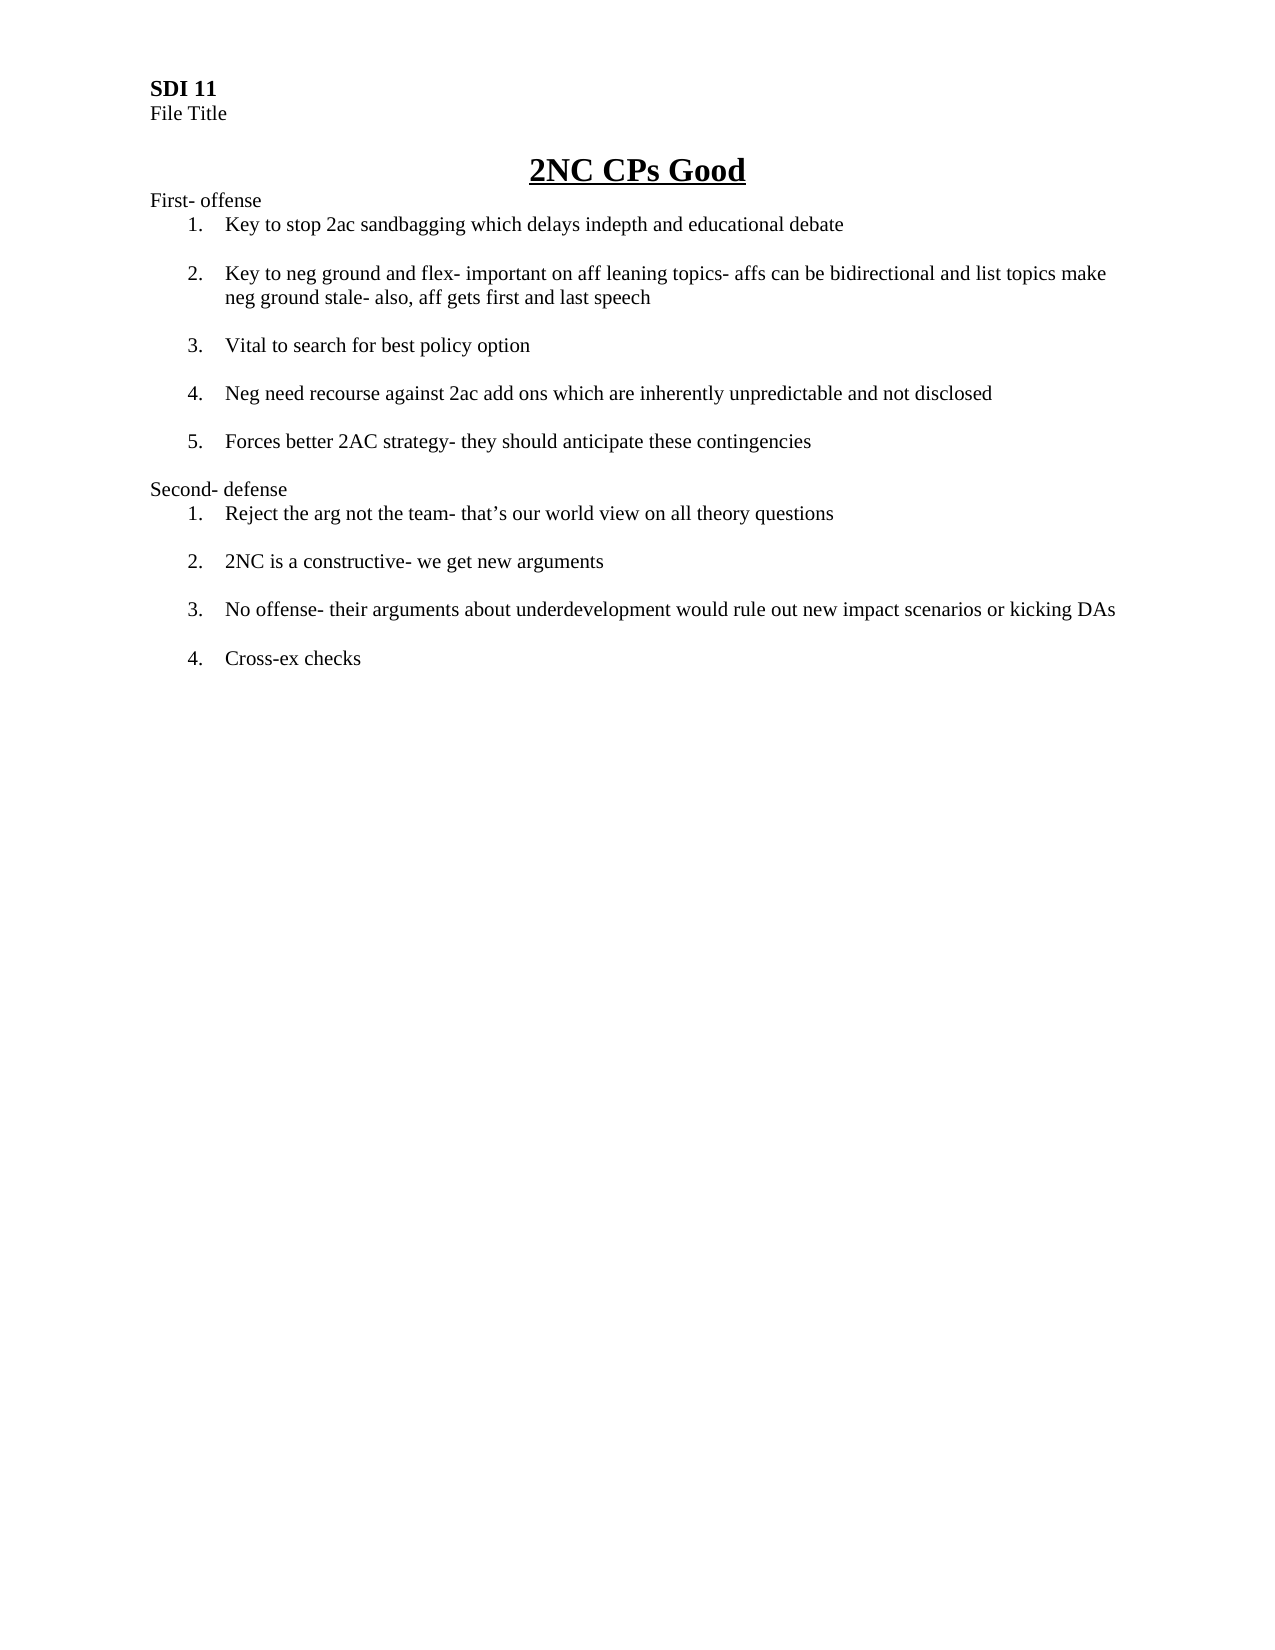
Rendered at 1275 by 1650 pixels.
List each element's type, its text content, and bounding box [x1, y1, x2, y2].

list Forces better 2AC strategy- they should anticipate these contingencies [187, 429, 1125, 453]
list Key to stop 2ac sandbagging which delays indepth and educational debate [187, 212, 1125, 236]
list Reject the arg not the team- that’s our world view on all theory questions [187, 501, 1125, 525]
text Second- defense [150, 477, 1125, 501]
list Neg need recourse against 2ac add ons which are inherently unpredictable and not disclosed [187, 381, 1125, 405]
list 2NC is a constructive- we get new arguments [187, 549, 1125, 573]
list Cross-ex checks [187, 646, 1125, 669]
subtitle 2NC CPs Good [150, 150, 1125, 188]
list No offense- their arguments about underdevelopment would rule out new impact scenarios or kicking DAs [187, 597, 1125, 621]
list Vital to search for best policy option [187, 333, 1125, 357]
list Key to neg ground and flex- important on aff leaning topics- affs can be bidirectional and list topics make neg ground stale- also, aff gets first and last speech [187, 261, 1125, 309]
text First- offense [150, 188, 1125, 212]
